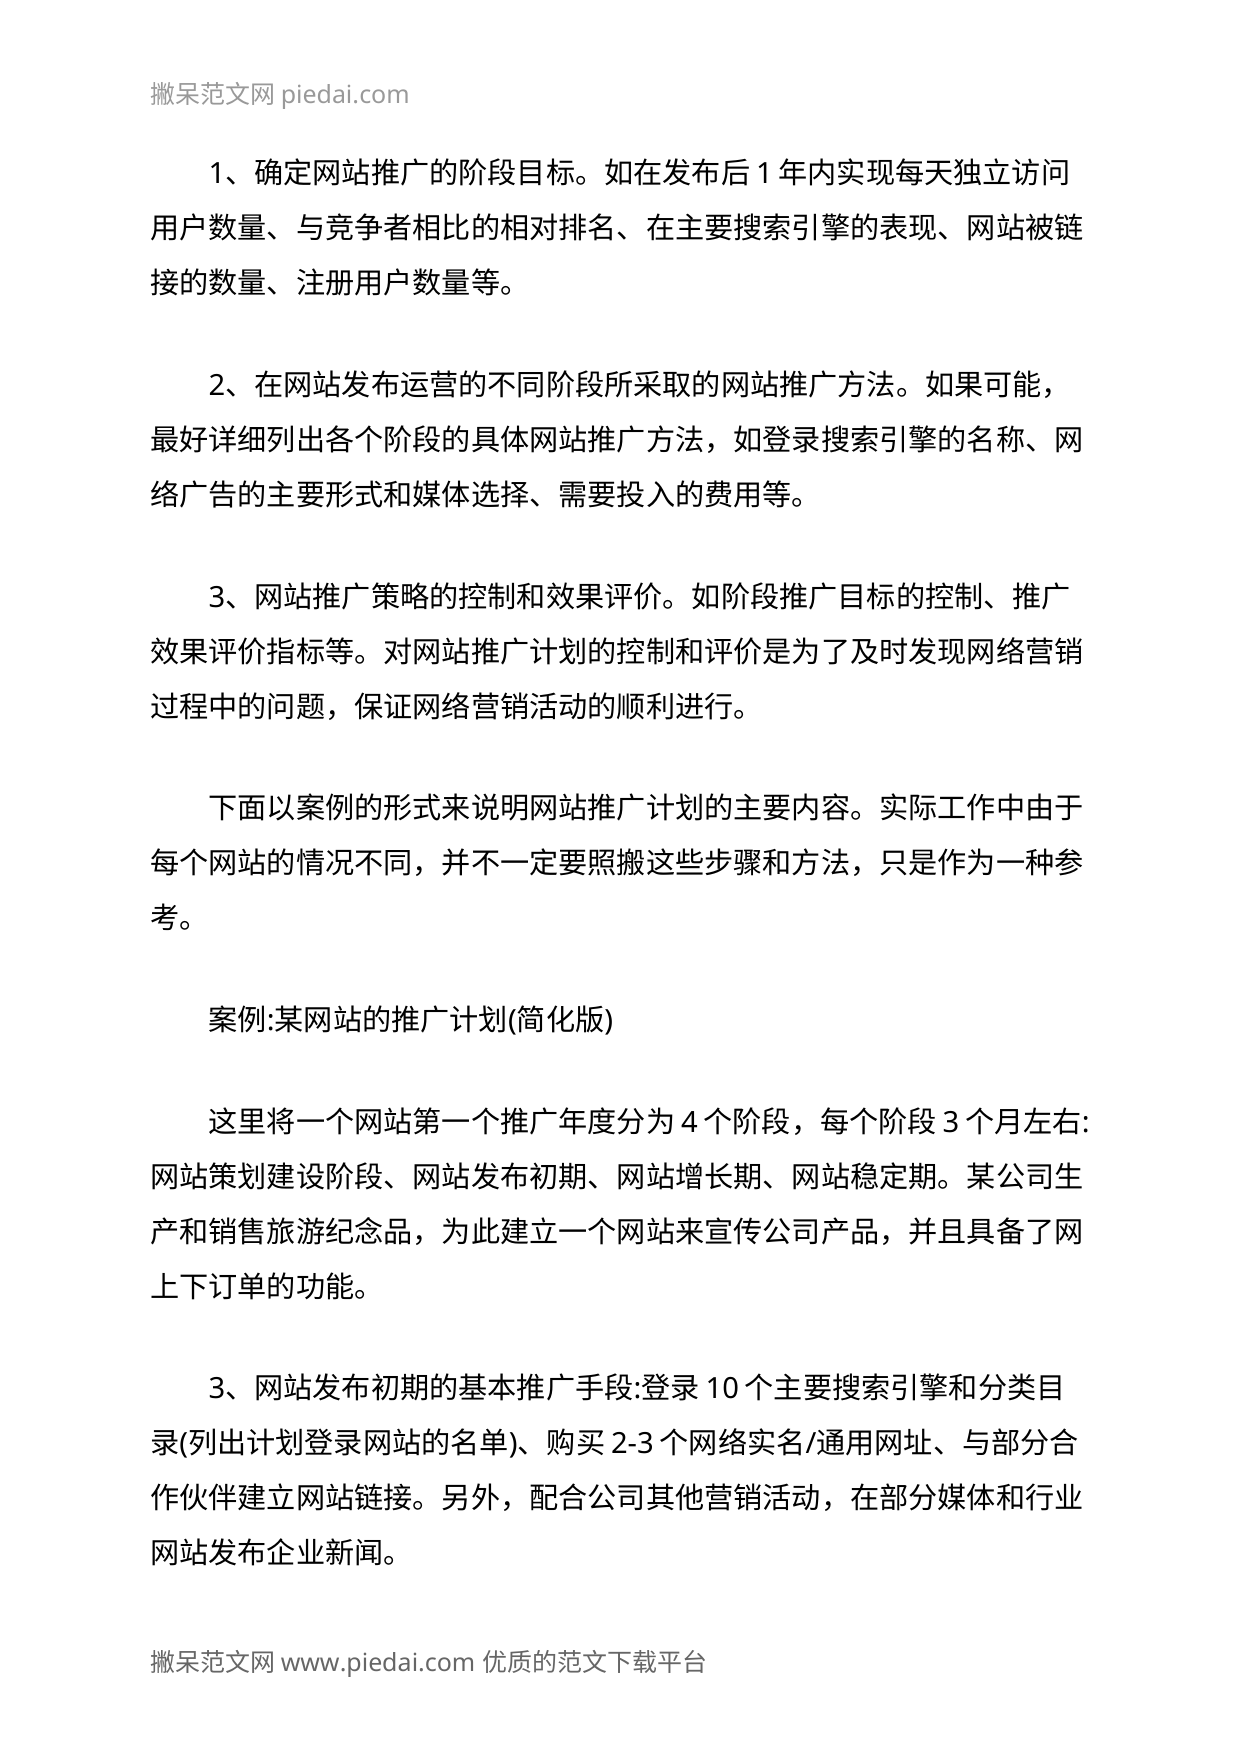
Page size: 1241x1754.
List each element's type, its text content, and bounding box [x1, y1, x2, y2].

text 3、网站发布初期的基本推广手段:登录10个主要搜索引擎和分类目录(列出计划登录网站的名单)、购买2-3个网络实名/通用网址、与部分合作伙伴建立网站链接。另外，配合公司其他营销活动，在部分媒体和行业网站发布企业新闻。 [150, 1365, 1090, 1572]
text 3、网站推广策略的控制和效果评价。如阶段推广目标的控制、推广效果评价指标等。对网站推广计划的控制和评价是为了及时发现网络营销过程中的问题，保证网络营销活动的顺利进行。 [150, 573, 1090, 726]
text 1、确定网站推广的阶段目标。如在发布后1年内实现每天独立访问用户数量、与竞争者相比的相对排名、在主要搜索引擎的表现、网站被链接的数量、注册用户数量等。 [150, 150, 1090, 302]
text 案例:某网站的推广计划(简化版) [150, 997, 1090, 1039]
text 这里将一个网站第一个推广年度分为4个阶段，每个阶段3个月左右:网站策划建设阶段、网站发布初期、网站增长期、网站稳定期。某公司生产和销售旅游纪念品，为此建立一个网站来宣传公司产品，并且具备了网上下订单的功能。 [150, 1098, 1090, 1306]
text 2、在网站发布运营的不同阶段所采取的网站推广方法。如果可能，最好详细列出各个阶段的具体网站推广方法，如登录搜索引擎的名称、网络广告的主要形式和媒体选择、需要投入的费用等。 [150, 362, 1090, 514]
text 下面以案例的形式来说明网站推广计划的主要内容。实际工作中由于每个网站的情况不同，并不一定要照搬这些步骤和方法，只是作为一种参考。 [150, 785, 1090, 937]
